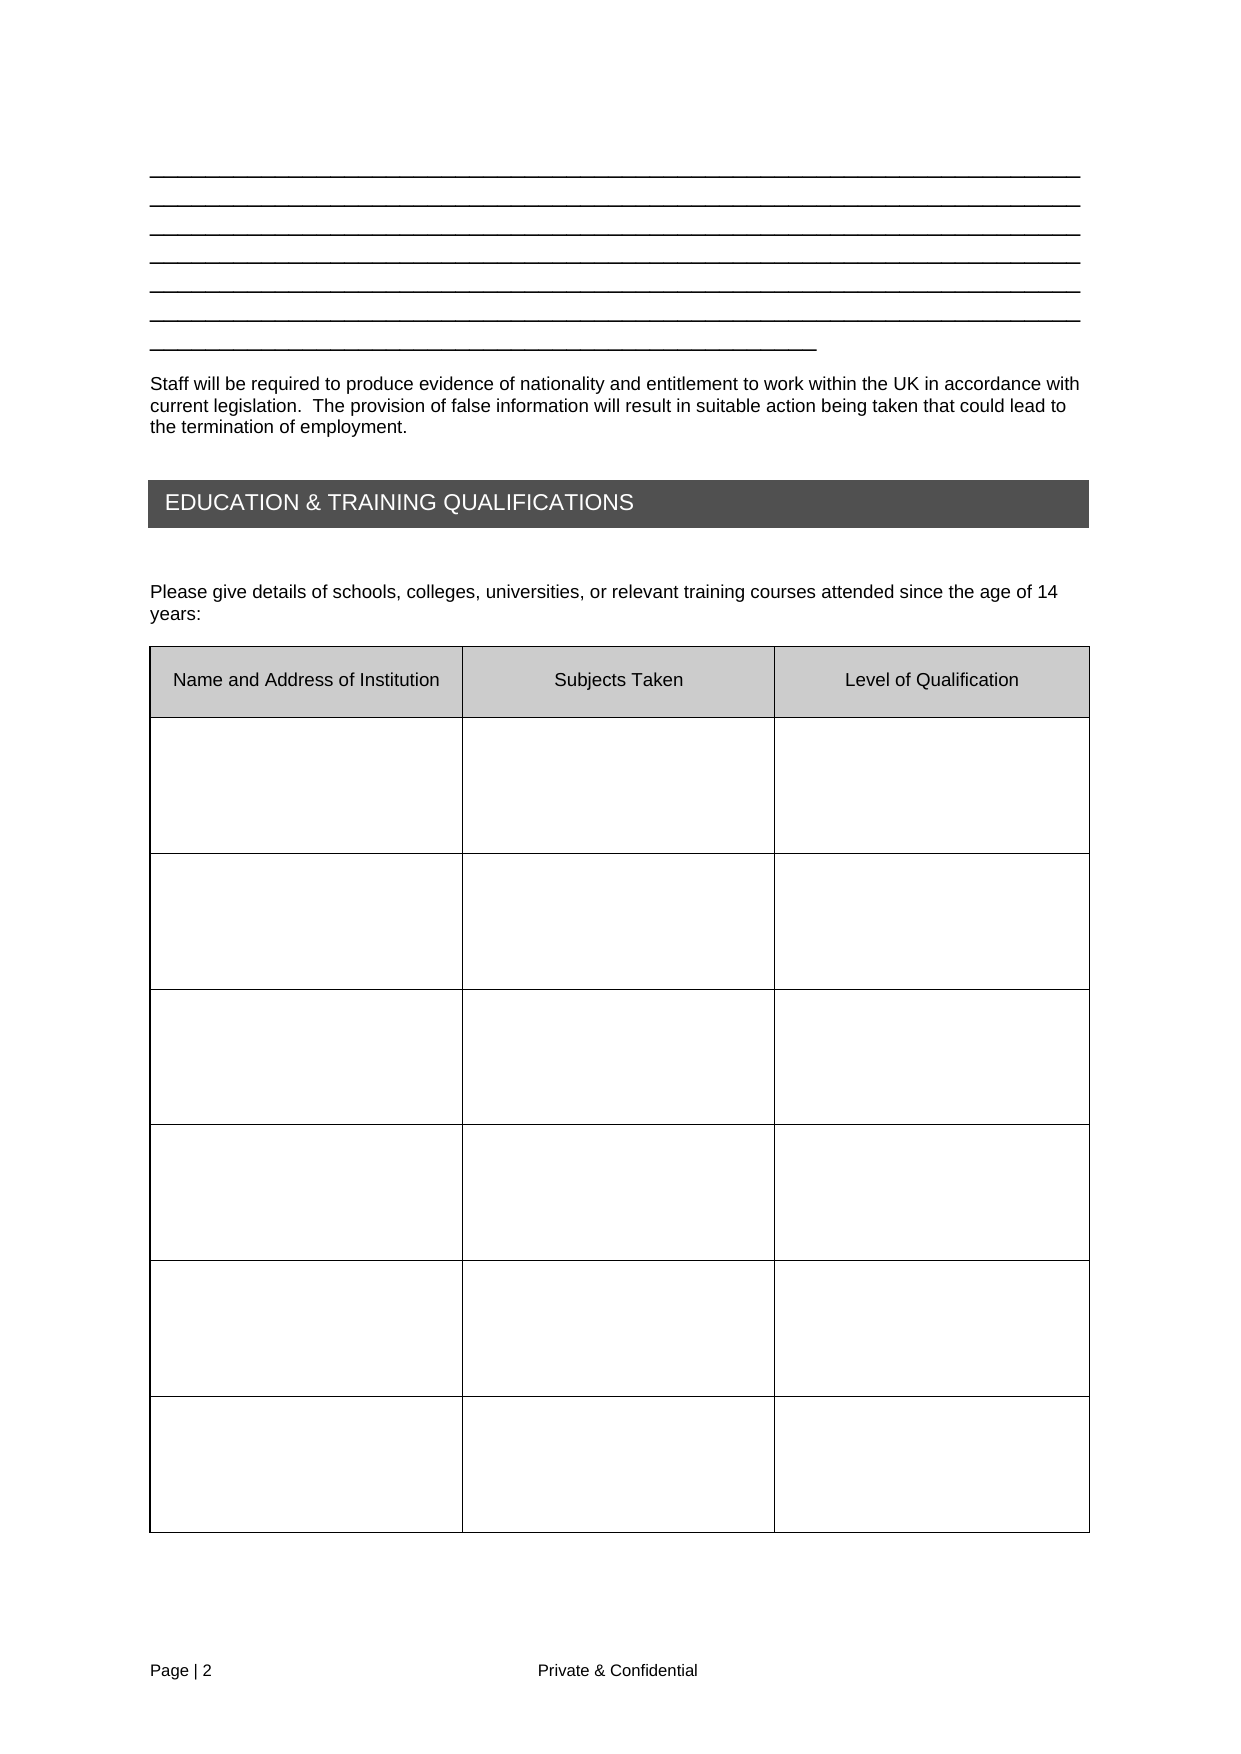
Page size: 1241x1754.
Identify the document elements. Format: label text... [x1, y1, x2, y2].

table_cell [151, 990, 462, 1124]
table_cell [775, 1261, 1089, 1396]
table_header Level of Qualification [775, 647, 1089, 717]
table_cell [463, 854, 774, 988]
table_cell [151, 718, 462, 853]
table_cell [463, 990, 774, 1124]
table_header Subjects Taken [463, 647, 774, 717]
table_cell [775, 718, 1089, 853]
table_cell [775, 1397, 1089, 1532]
table_cell [151, 1397, 462, 1532]
table_cell [775, 990, 1089, 1124]
table_cell [151, 854, 462, 988]
table_cell [463, 1125, 774, 1260]
table_cell [775, 854, 1089, 988]
table_cell [463, 718, 774, 853]
table_cell [151, 1125, 462, 1260]
text Please give details of schools, colleges, universities, or relevant training courses attended since the age of 14 years: [150, 581, 1090, 624]
text Staff will be required to produce evidence of nationality and entitlement to work within the UK in accordance with current legislation. The provision of false information will result in suitable action being taken that could lead to the termination of employment. [150, 373, 1090, 437]
table_cell [151, 1261, 462, 1396]
table_cell [775, 1125, 1089, 1260]
table_cell [463, 1397, 774, 1532]
table_header Name and Address of Institution [151, 647, 462, 717]
table_cell [463, 1261, 774, 1396]
